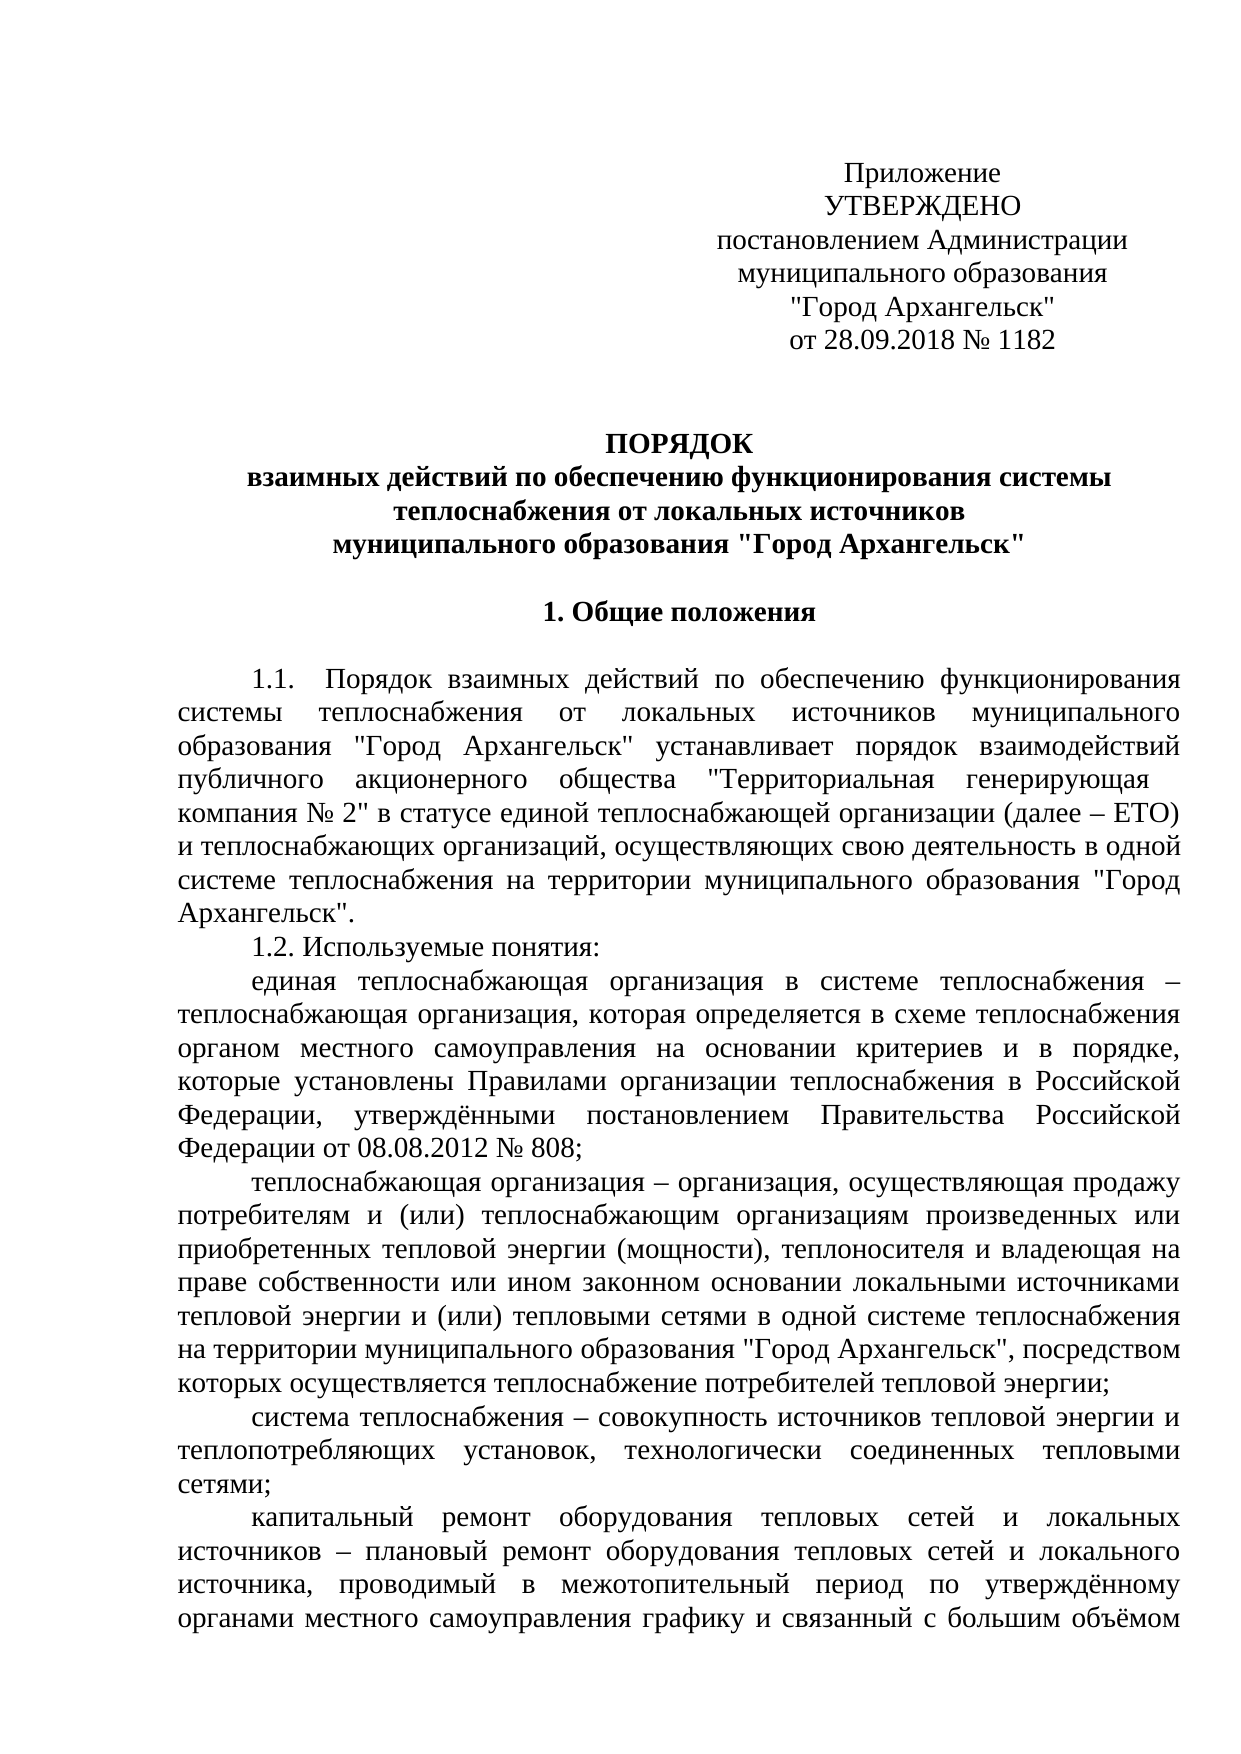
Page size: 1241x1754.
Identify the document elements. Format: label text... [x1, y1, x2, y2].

text взаимных действий по обеспечению функционирования системы теплоснабжения от локальных источников [177, 459, 1181, 527]
text 1.1. Порядок взаимных действий по обеспечению функционирования системы теплоснабжения от локальных источников муниципального образования "Город Архангельск" устанавливает порядок взаимодействий публичного акционерного общества "Территориальная генерирующая компания № 2" в статусе единой теплоснабжающей организации (далее – ЕТО) и теплоснабжающих организаций, осуществляющих свою деятельность в одной системе теплоснабжения на территории муниципального образования "Город Архангельск". [177, 661, 1181, 929]
text 1.2. Используемые понятия: [177, 929, 1181, 963]
text система теплоснабжения – совокупность источников тепловой энергии и теплопотребляющих установок, технологически соединенных тепловыми сетями; [177, 1399, 1181, 1499]
text единая теплоснабжающая организация в системе теплоснабжения – теплоснабжающая организация, которая определяется в схеме теплоснабжения органом местного самоуправления на основании критериев и в порядке, которые установлены Правилами организации теплоснабжения в Российской Федерации, утверждёнными постановлением Правительства Российской Федерации от 08.08.2012 № 808; [177, 963, 1181, 1164]
text муниципального образования "Город Архангельск" [177, 527, 1181, 560]
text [177, 1499, 1181, 1633]
text ПОРЯДОК [177, 426, 1181, 459]
text теплоснабжающая организация – организация, осуществляющая продажу потребителям и (или) теплоснабжающим организациям произведенных или приобретенных тепловой энергии (мощности), теплоносителя и владеющая на праве собственности или ином законном основании локальными источниками тепловой энергии и (или) тепловыми сетями в одной системе теплоснабжения на территории муниципального образования "Город Архангельск", посредством которых осуществляется теплоснабжение потребителей тепловой энергии; [177, 1164, 1181, 1399]
text 1. Общие положения [177, 594, 1181, 627]
